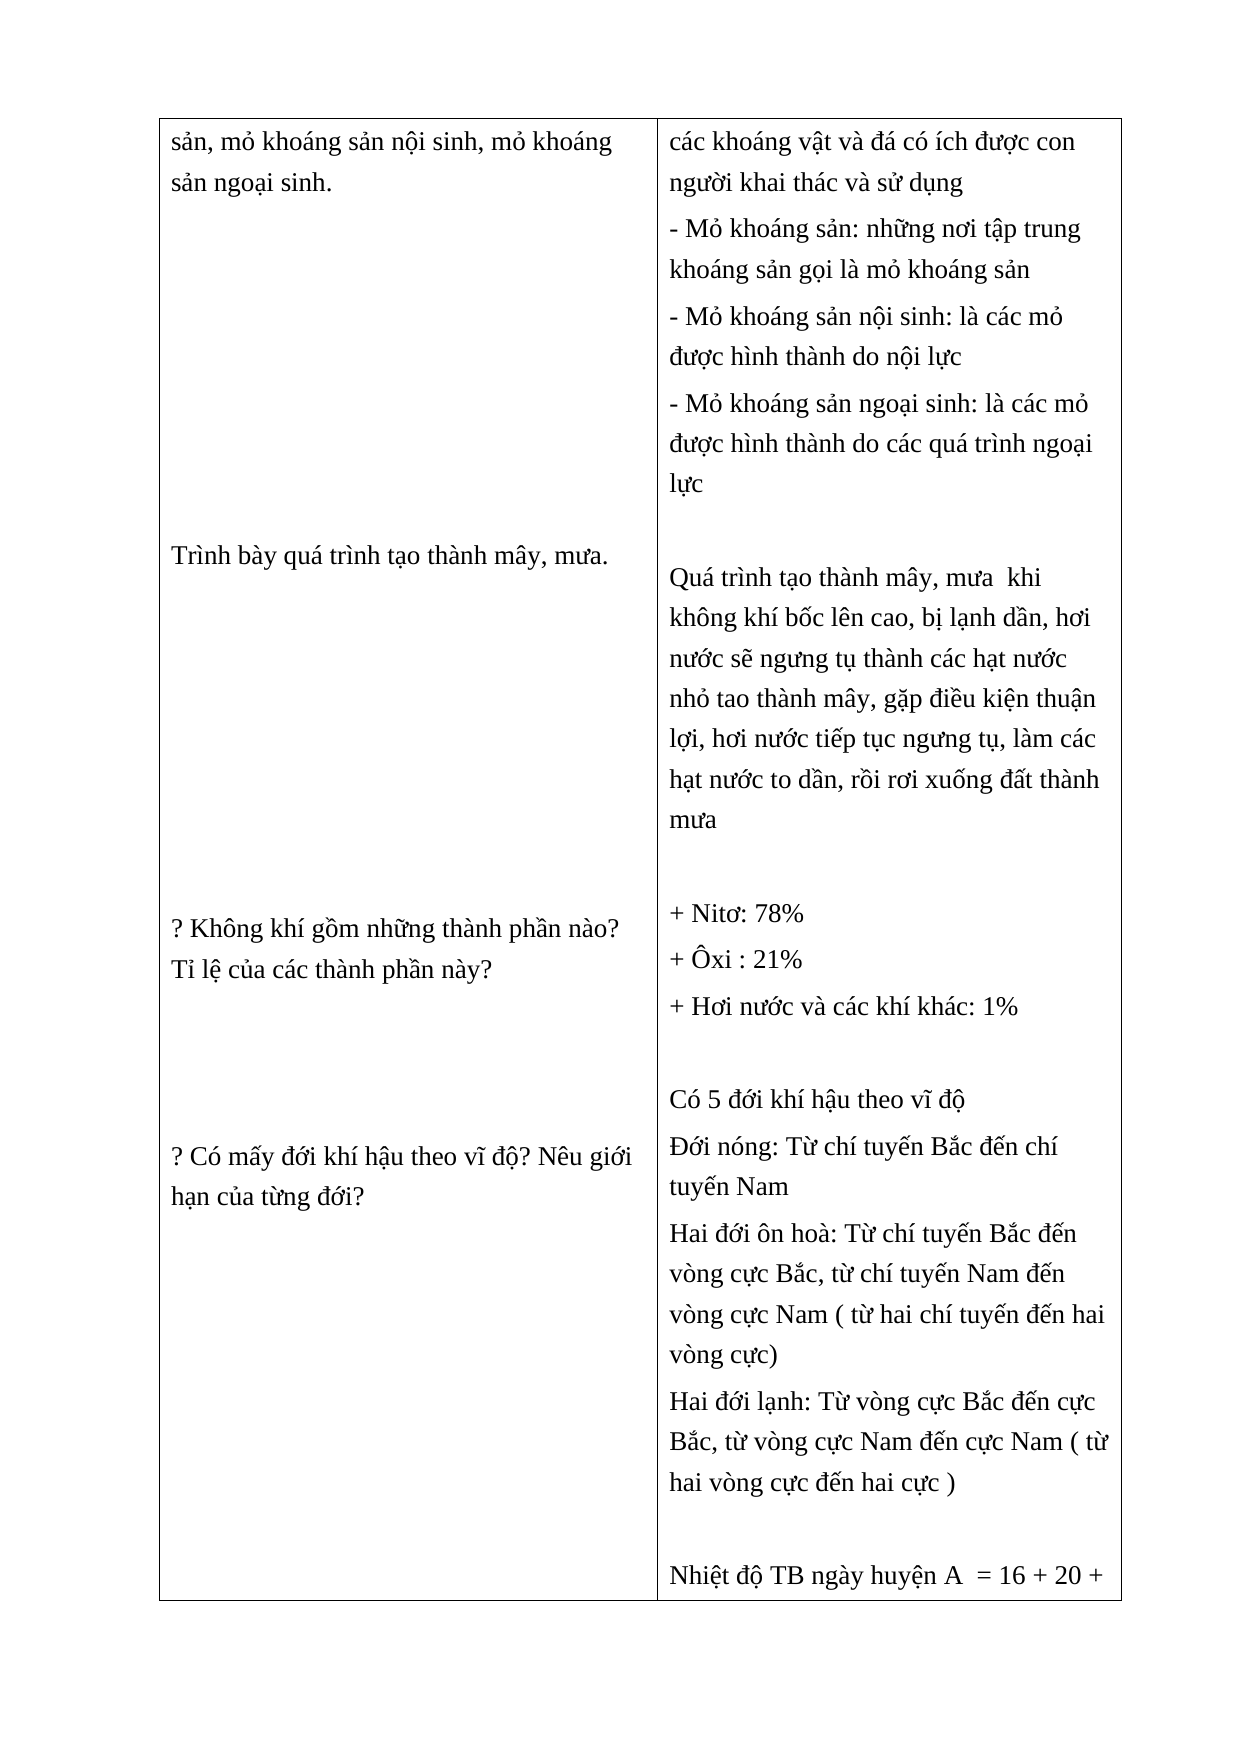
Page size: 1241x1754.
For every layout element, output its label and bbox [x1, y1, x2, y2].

table_cell [658, 119, 1121, 1600]
table_cell [160, 119, 657, 1600]
